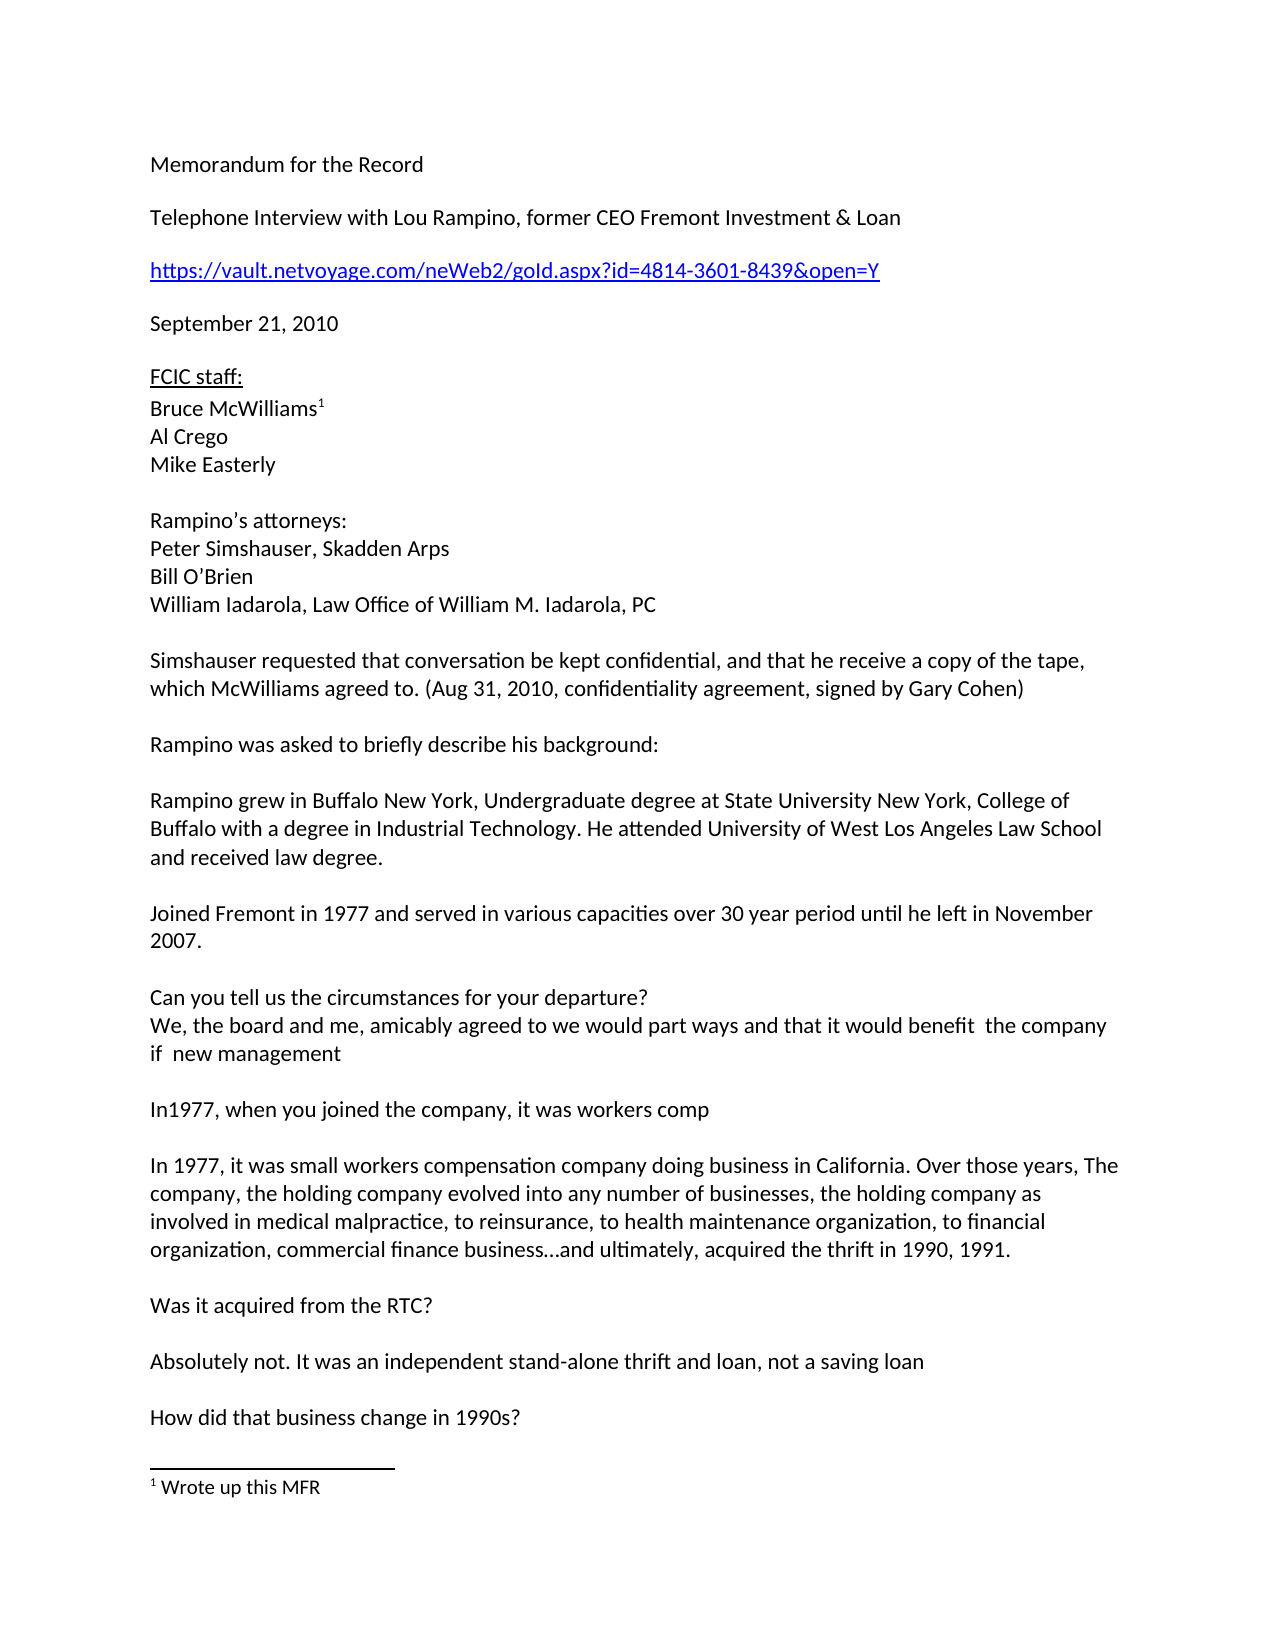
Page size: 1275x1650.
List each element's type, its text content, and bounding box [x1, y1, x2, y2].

text Bruce McWilliams [150, 394, 1125, 422]
text Telephone Interview with Lou Rampino, former CEO Fremont Investment & Loan [150, 203, 1125, 231]
text Al Crego [150, 422, 1125, 450]
text Memorandum for the Record [150, 150, 1125, 178]
text Was it acquired from the RTC? [150, 1291, 1125, 1319]
text Absolutely not. It was an independent stand-alone thrift and loan, not a saving loan [150, 1347, 1125, 1375]
text Rampino’s attorneys: [150, 506, 1125, 534]
text Simshauser requested that conversation be kept confidential, and that he receive a copy of the tape, which McWilliams agreed to. (Aug 31, 2010, confidentiality agreement, signed by Gary Cohen) [150, 646, 1125, 702]
text Bill O’Brien [150, 562, 1125, 590]
text We, the board and me, amicably agreed to we would part ways and that it would benefit the company if new management [150, 1011, 1125, 1067]
text William Iadarola, Law Office of William M. Iadarola, PC [150, 590, 1125, 618]
text How did that business change in 1990s? [150, 1403, 1125, 1431]
text Can you tell us the circumstances for your departure? [150, 983, 1125, 1011]
text September 21, 2010 [150, 309, 1125, 337]
text Joined Fremont in 1977 and served in various capacities over 30 year period until he left in November 2007. [150, 899, 1125, 955]
text Peter Simshauser, Skadden Arps [150, 534, 1125, 562]
text FCIC staff: [150, 362, 1125, 390]
text In1977, when you joined the company, it was workers comp [150, 1095, 1125, 1123]
text Rampino grew in Buffalo New York, Undergraduate degree at State University New York, College of Buffalo with a degree in Industrial Technology. He attended University of West Los Angeles Law School and received law degree. [150, 787, 1125, 871]
text https://vault.netvoyage.com/neWeb2/goId.aspx?id=4814-3601-8439&open=Y [150, 256, 1125, 284]
text In 1977, it was small workers compensation company doing business in California. Over those years, The company, the holding company evolved into any number of businesses, the holding company as involved in medical malpractice, to reinsurance, to health maintenance organization, to financial organization, commercial finance business…and ultimately, acquired the thrift in 1990, 1991. [150, 1151, 1125, 1263]
text Mike Easterly [150, 450, 1125, 478]
text Rampino was asked to briefly describe his background: [150, 731, 1125, 758]
